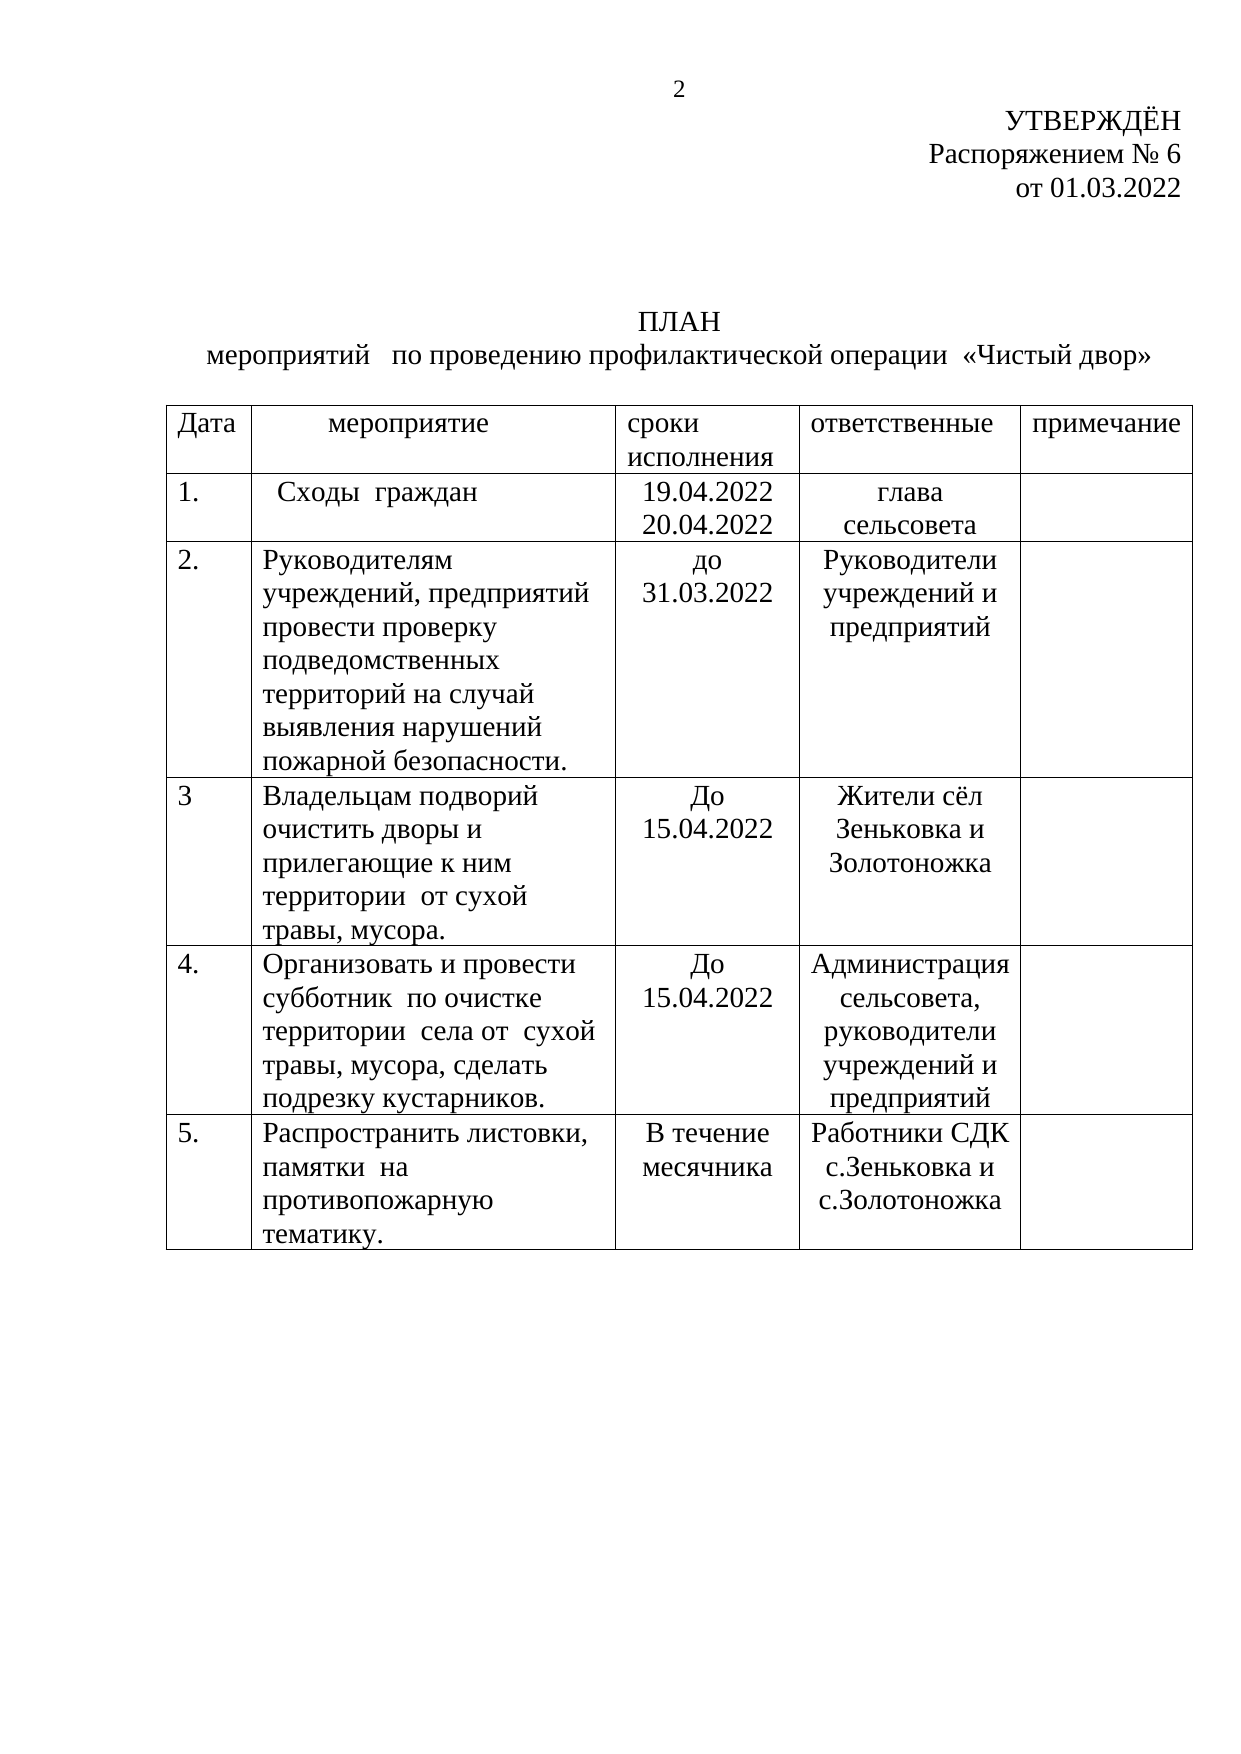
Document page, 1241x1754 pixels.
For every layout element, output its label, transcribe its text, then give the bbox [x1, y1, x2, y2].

table_cell Жители сёл Зеньковка и Золотоножка [800, 778, 1020, 945]
table_cell 19.04.2022 20.04.2022 [616, 474, 799, 541]
table_cell До 15.04.2022 [616, 778, 799, 945]
table_cell [1021, 1115, 1192, 1249]
table_cell до 31.03.2022 [616, 542, 799, 777]
table_cell 2. [167, 542, 251, 777]
table_cell [1021, 542, 1192, 777]
table_cell До 15.04.2022 [616, 946, 799, 1114]
table_header мероприятие [252, 406, 615, 473]
table_cell 1. [167, 474, 251, 541]
table_header примечание [1021, 406, 1192, 473]
table_cell Руководителям учреждений, предприятий провести проверку подведомственных территорий на случай выявления нарушений пожарной безопасности. [252, 542, 615, 777]
text от 01.03.2022 [177, 170, 1181, 203]
text УТВЕРЖДЁН [177, 103, 1181, 136]
table_header сроки исполнения [616, 406, 799, 473]
table_cell 3 [167, 778, 251, 945]
table_cell 5. [167, 1115, 251, 1249]
table_cell 4. [167, 946, 251, 1114]
table_cell [1021, 946, 1192, 1114]
text ПЛАН [177, 304, 1181, 337]
table_cell Администрация сельсовета, руководители учреждений и предприятий [800, 946, 1020, 1114]
text мероприятий по проведению профилактической операции «Чистый двор» [177, 337, 1181, 371]
table_cell глава сельсовета [800, 474, 1020, 541]
table_cell Сходы граждан [252, 474, 615, 541]
table_cell Распространить листовки, памятки на противопожарную тематику. [252, 1115, 615, 1249]
table_cell В течение месячника [616, 1115, 799, 1249]
table_cell Организовать и провести субботник по очистке территории села от сухой травы, мусора, сделать подрезку кустарников. [252, 946, 615, 1114]
table_cell Руководители учреждений и предприятий [800, 542, 1020, 777]
table_cell [1021, 778, 1192, 945]
table_cell Владельцам подворий очистить дворы и прилегающие к ним территории от сухой травы, мусора. [252, 778, 615, 945]
text Распоряжением № 6 [177, 136, 1181, 170]
table_cell [1021, 474, 1192, 541]
table_header ответственные [800, 406, 1020, 473]
table_cell Работники СДК с.Зеньковка и с.Золотоножка [800, 1115, 1020, 1249]
table_header Дата [167, 406, 251, 473]
